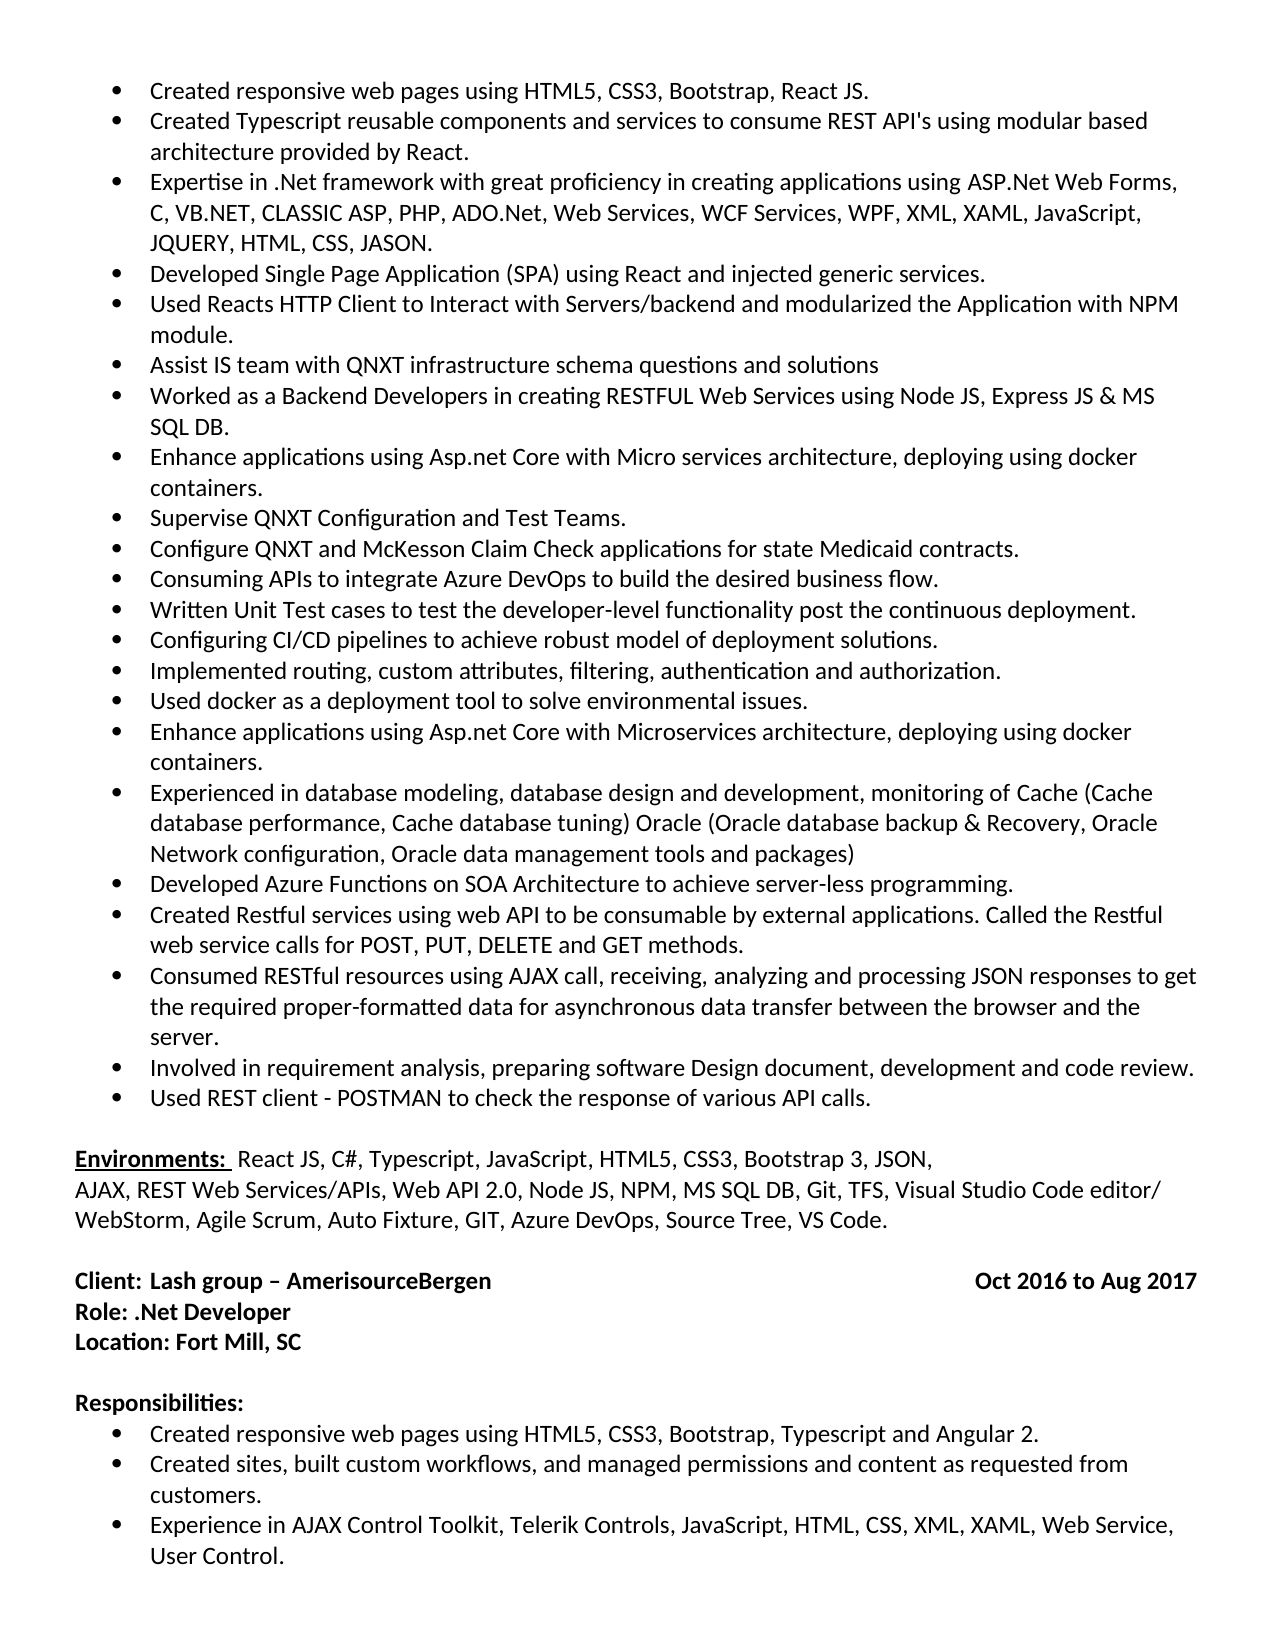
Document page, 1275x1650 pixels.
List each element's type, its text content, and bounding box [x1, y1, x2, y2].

text Responsibilities: [75, 1387, 1200, 1418]
list Created responsive web pages using HTML5, CSS3, Bootstrap, Typescript and Angular 2. [112, 1418, 1200, 1448]
text Location: Fort Mill, SC [75, 1326, 1200, 1357]
text Client: Lash group – AmerisourceBergen Oct 2016 to Aug 2017 [75, 1265, 1200, 1296]
list Used REST client - POSTMAN to check the response of various API calls. [112, 1082, 1200, 1113]
list Written Unit Test cases to test the developer-level functionality post the continuous deployment. [112, 594, 1200, 624]
list Expertise in .Net framework with great proficiency in creating applications using ASP.Net Web Forms, C, VB.NET, CLASSIC ASP, PHP, ADO.Net, Web Services, WCF Services, WPF, XML, XAML, JavaScript, JQUERY, HTML, CSS, JASON. [112, 167, 1200, 258]
list Configure QNXT and McKesson Claim Check applications for state Medicaid contracts. [112, 533, 1200, 563]
list Configuring CI/CD pipelines to achieve robust model of deployment solutions. [112, 624, 1200, 655]
list Experienced in database modeling, database design and development, monitoring of Cache (Cache database performance, Cache database tuning) Oracle (Oracle database backup & Recovery, Oracle Network configuration, Oracle data management tools and packages) [112, 777, 1200, 868]
list Consuming APIs to integrate Azure DevOps to build the desired business flow. [112, 563, 1200, 594]
list Created sites, built custom workflows, and managed permissions and content as requested from customers. [112, 1448, 1200, 1509]
list Enhance applications using Asp.net Core with Microservices architecture, deploying using docker containers. [112, 716, 1200, 777]
list Implemented routing, custom attributes, filtering, authentication and authorization. [112, 655, 1200, 685]
list Created responsive web pages using HTML5, CSS3, Bootstrap, React JS. [112, 75, 1200, 106]
list Involved in requirement analysis, preparing software Design document, development and code review. [112, 1052, 1200, 1082]
list Enhance applications using Asp.net Core with Micro services architecture, deploying using docker containers. [112, 441, 1200, 502]
list Used Reacts HTTP Client to Interact with Servers/backend and modularized the Application with NPM module. [112, 289, 1200, 350]
list Consumed RESTful resources using AJAX call, receiving, analyzing and processing JSON responses to get the required proper-formatted data for asynchronous data transfer between the browser and the server. [112, 960, 1200, 1052]
list Created Restful services using web API to be consumable by external applications. Called the Restful web service calls for POST, PUT, DELETE and GET methods. [112, 899, 1200, 960]
list Experience in AJAX Control Toolkit, Telerik Controls, JavaScript, HTML, CSS, XML, XAML, Web Service, User Control. [112, 1509, 1200, 1571]
list Developed Azure Functions on SOA Architecture to achieve server-less programming. [112, 868, 1200, 899]
list Supervise QNXT Configuration and Test Teams. [112, 502, 1200, 533]
text Role: .Net Developer [75, 1296, 1200, 1326]
text AJAX, REST Web Services/APIs, Web API 2.0, Node JS, NPM, MS SQL DB, Git, TFS, Visual Studio Code editor/ WebStorm, Agile Scrum, Auto Fixture, GIT, Azure DevOps, Source Tree, VS Code. [75, 1174, 1200, 1235]
list Created Typescript reusable components and services to consume REST API's using modular based architecture provided by React. [112, 106, 1200, 167]
list Assist IS team with QNXT infrastructure schema questions and solutions [112, 350, 1200, 380]
list Developed Single Page Application (SPA) using React and injected generic services. [112, 258, 1200, 289]
list Worked as a Backend Developers in creating RESTFUL Web Services using Node JS, Express JS & MS SQL DB. [112, 380, 1200, 441]
text Environments: React JS, C#, Typescript, JavaScript, HTML5, CSS3, Bootstrap 3, JSON, [75, 1143, 1200, 1174]
list Used docker as a deployment tool to solve environmental issues. [112, 685, 1200, 716]
